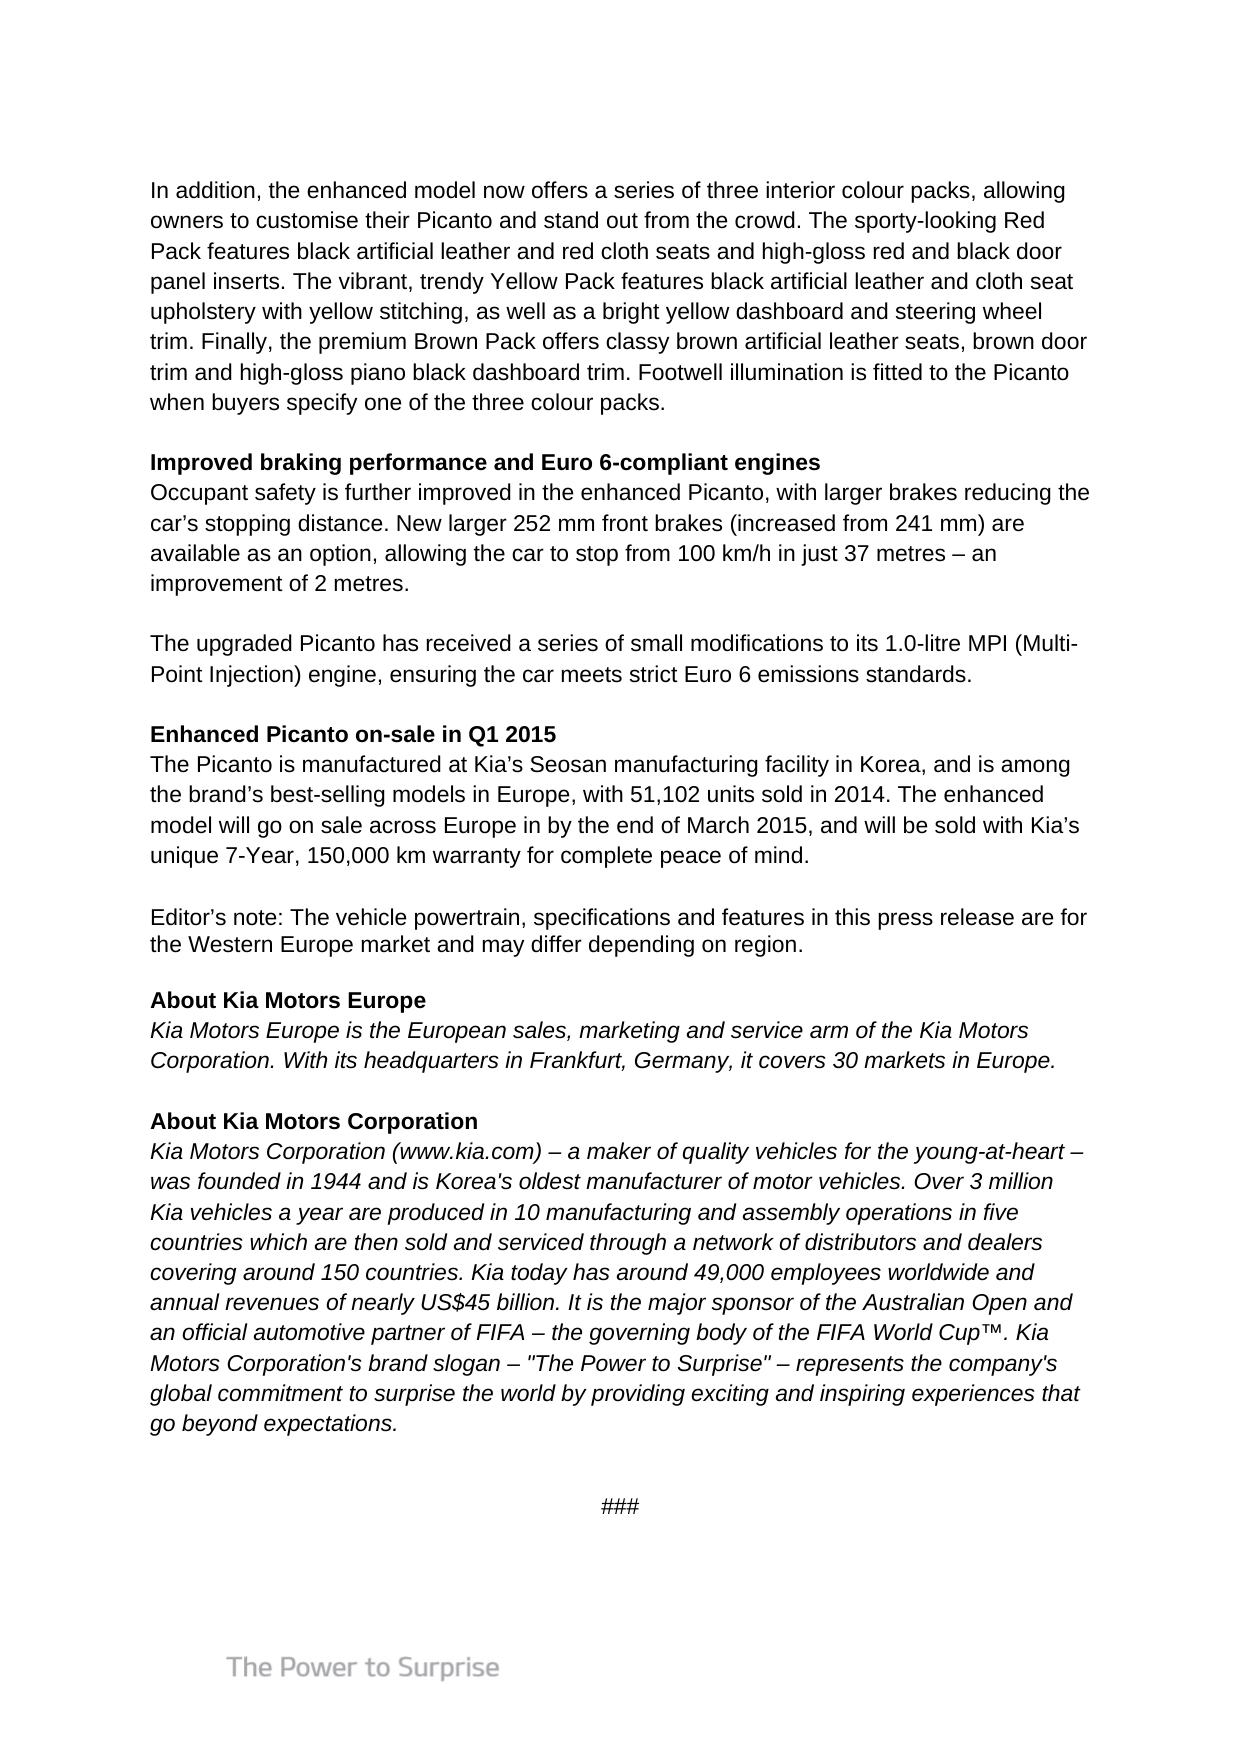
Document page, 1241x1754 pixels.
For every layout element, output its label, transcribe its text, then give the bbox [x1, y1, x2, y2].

text Occupant safety is further improved in the enhanced Picanto, with larger brakes reducing the car’s stopping distance. New larger 252 mm front brakes (increased from 241 mm) are available as an option, allowing the car to stop from 100 km/h in just 37 metres – an improvement of 2 metres. [150, 479, 1090, 596]
text Kia Motors Europe is the European sales, marketing and service arm of the Kia Motors Corporation. With its headquarters in Frankfurt, Germany, it covers 30 markets in Europe. [150, 1017, 1090, 1074]
text In addition, the enhanced model now offers a series of three interior colour packs, allowing owners to customise their Picanto and stand out from the crowd. The sporty-looking Red Pack features black artificial leather and red cloth seats and high-gloss red and black door panel inserts. The vibrant, trendy Yellow Pack features black artificial leather and cloth seat upholstery with yellow stitching, as well as a bright yellow dashboard and steering wheel trim. Finally, the premium Brown Pack offers classy brown artificial leather seats, brown door trim and high-gloss piano black dashboard trim. Footwell illumination is fitted to the Picanto when buyers specify one of the three colour packs. [150, 177, 1090, 415]
text Editor’s note: The vehicle powertrain, specifications and features in this press release are for the Western Europe market and may differ depending on region. [150, 904, 1090, 957]
text Improved braking performance and Euro 6-compliant engines [150, 449, 1090, 475]
text About Kia Motors Europe [150, 987, 1090, 1013]
picture [150, 1623, 1241, 1754]
text Kia Motors Corporation (www.kia.com) – a maker of quality vehicles for the young-at-heart – was founded in 1944 and is Korea's oldest manufacturer of motor vehicles. Over 3 million Kia vehicles a year are produced in 10 manufacturing and assembly operations in five countries which are then sold and serviced through a network of distributors and dealers covering around 150 countries. Kia today has around 49,000 employees worldwide and annual revenues of nearly US$45 billion. It is the major sponsor of the Australian Open and an official automotive partner of FIFA – the governing body of the FIFA World Cup™. Kia Motors Corporation's brand slogan – "The Power to Surprise" – represents the company's global commitment to surprise the world by providing exciting and inspiring experiences that go beyond expectations. [150, 1138, 1090, 1436]
text About Kia Motors Corporation [150, 1108, 1090, 1134]
text The Picanto is manufactured at Kia’s Seosan manufacturing facility in Korea, and is among the brand’s best-selling models in Europe, with 51,102 units sold in 2014. The enhanced model will go on sale across Europe in by the end of March 2015, and will be sold with Kia’s unique 7-Year, 150,000 km warranty for complete peace of mind. [150, 751, 1090, 868]
text The upgraded Picanto has received a series of small modifications to its 1.0-litre MPI (Multi-Point Injection) engine, ensuring the car meets strict Euro 6 emissions standards. [150, 630, 1090, 687]
text ### [150, 1493, 1090, 1519]
text Enhanced Picanto on-sale in Q1 2015 [150, 721, 1090, 747]
